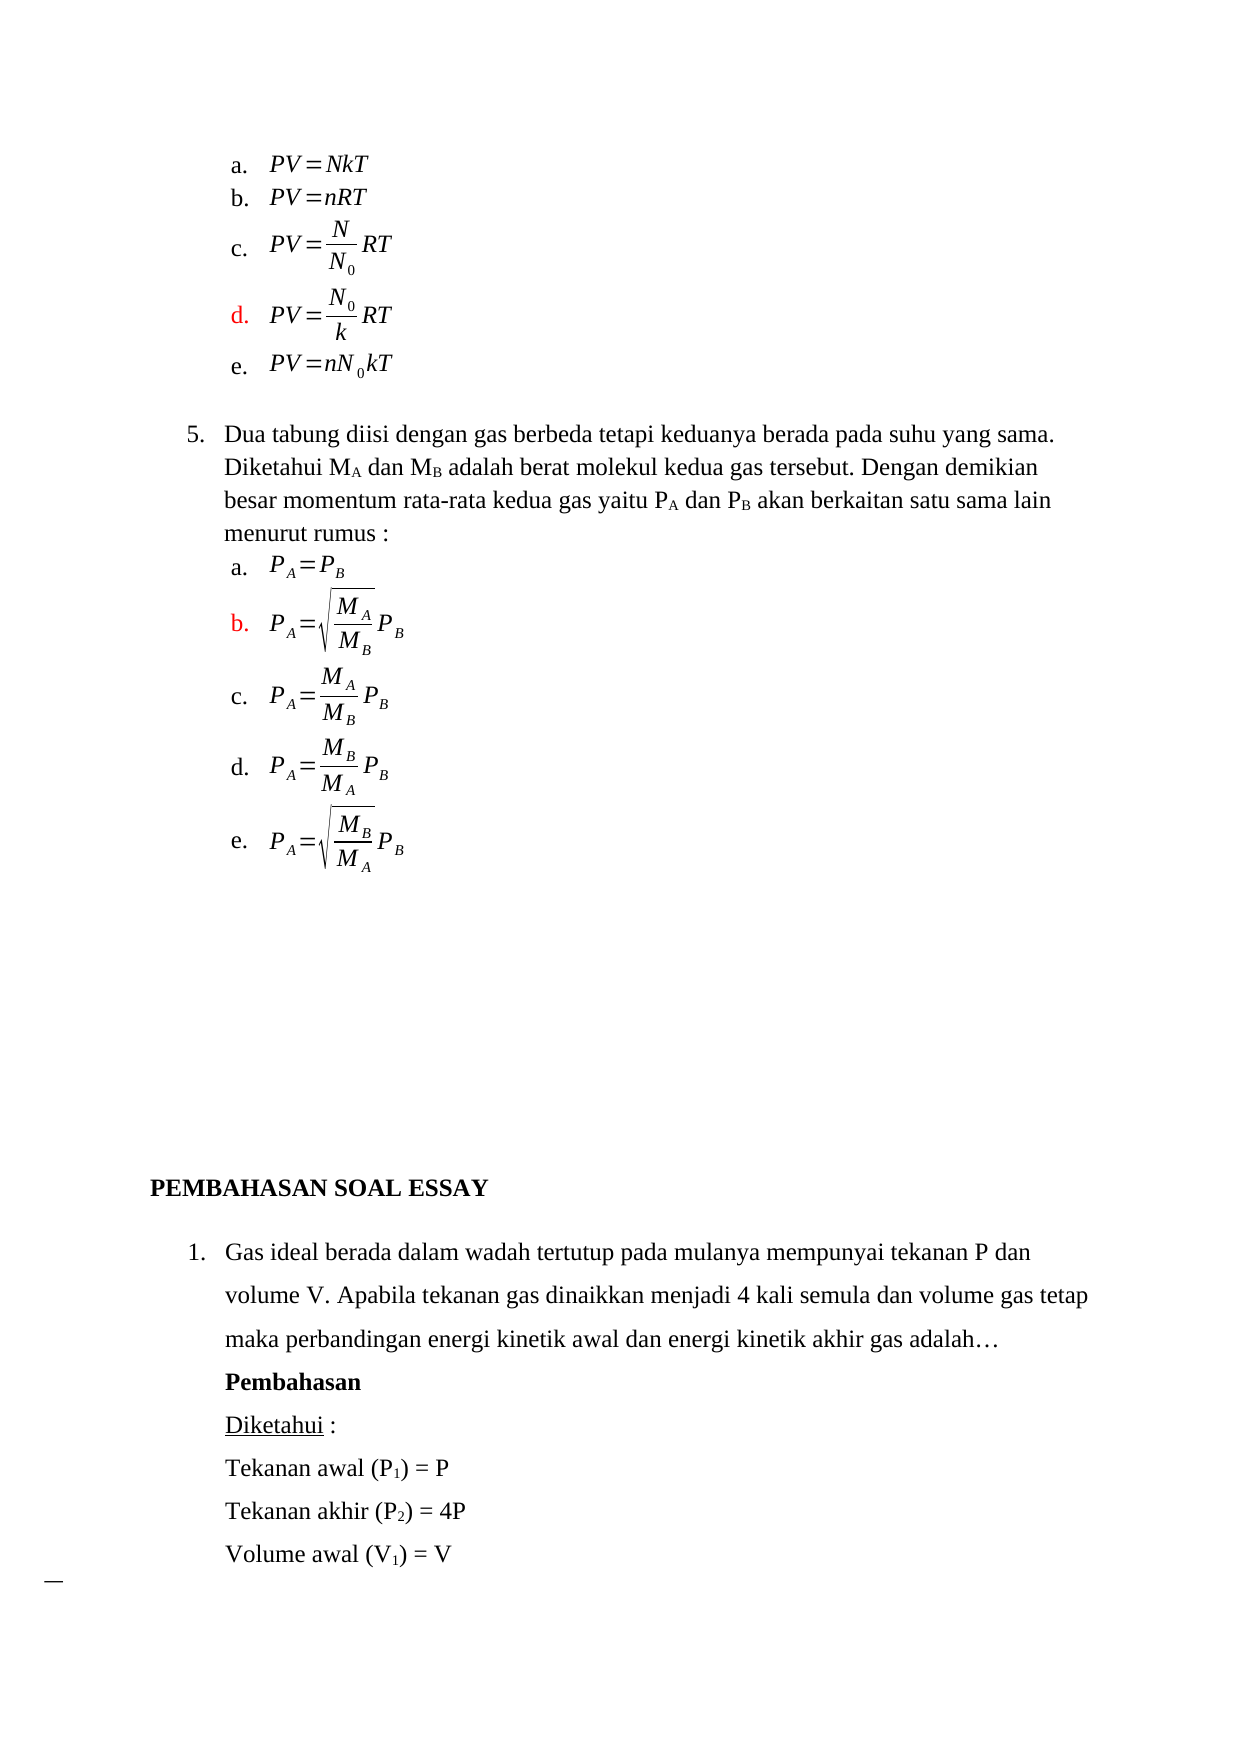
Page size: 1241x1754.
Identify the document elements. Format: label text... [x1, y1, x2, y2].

list Dua tabung diisi dengan gas berbeda tetapi keduanya berada pada suhu yang sama. Diketahui MA dan MB adalah berat molekul kedua gas tersebut. Dengan demikian besar momentum rata-rata kedua gas yaitu PA dan PB akan berkaitan satu sama lain menurut rumus : [186, 419, 1090, 546]
list PEMBAHASAN SOAL ESSAY [150, 1173, 1090, 1202]
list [187, 1237, 1090, 1568]
